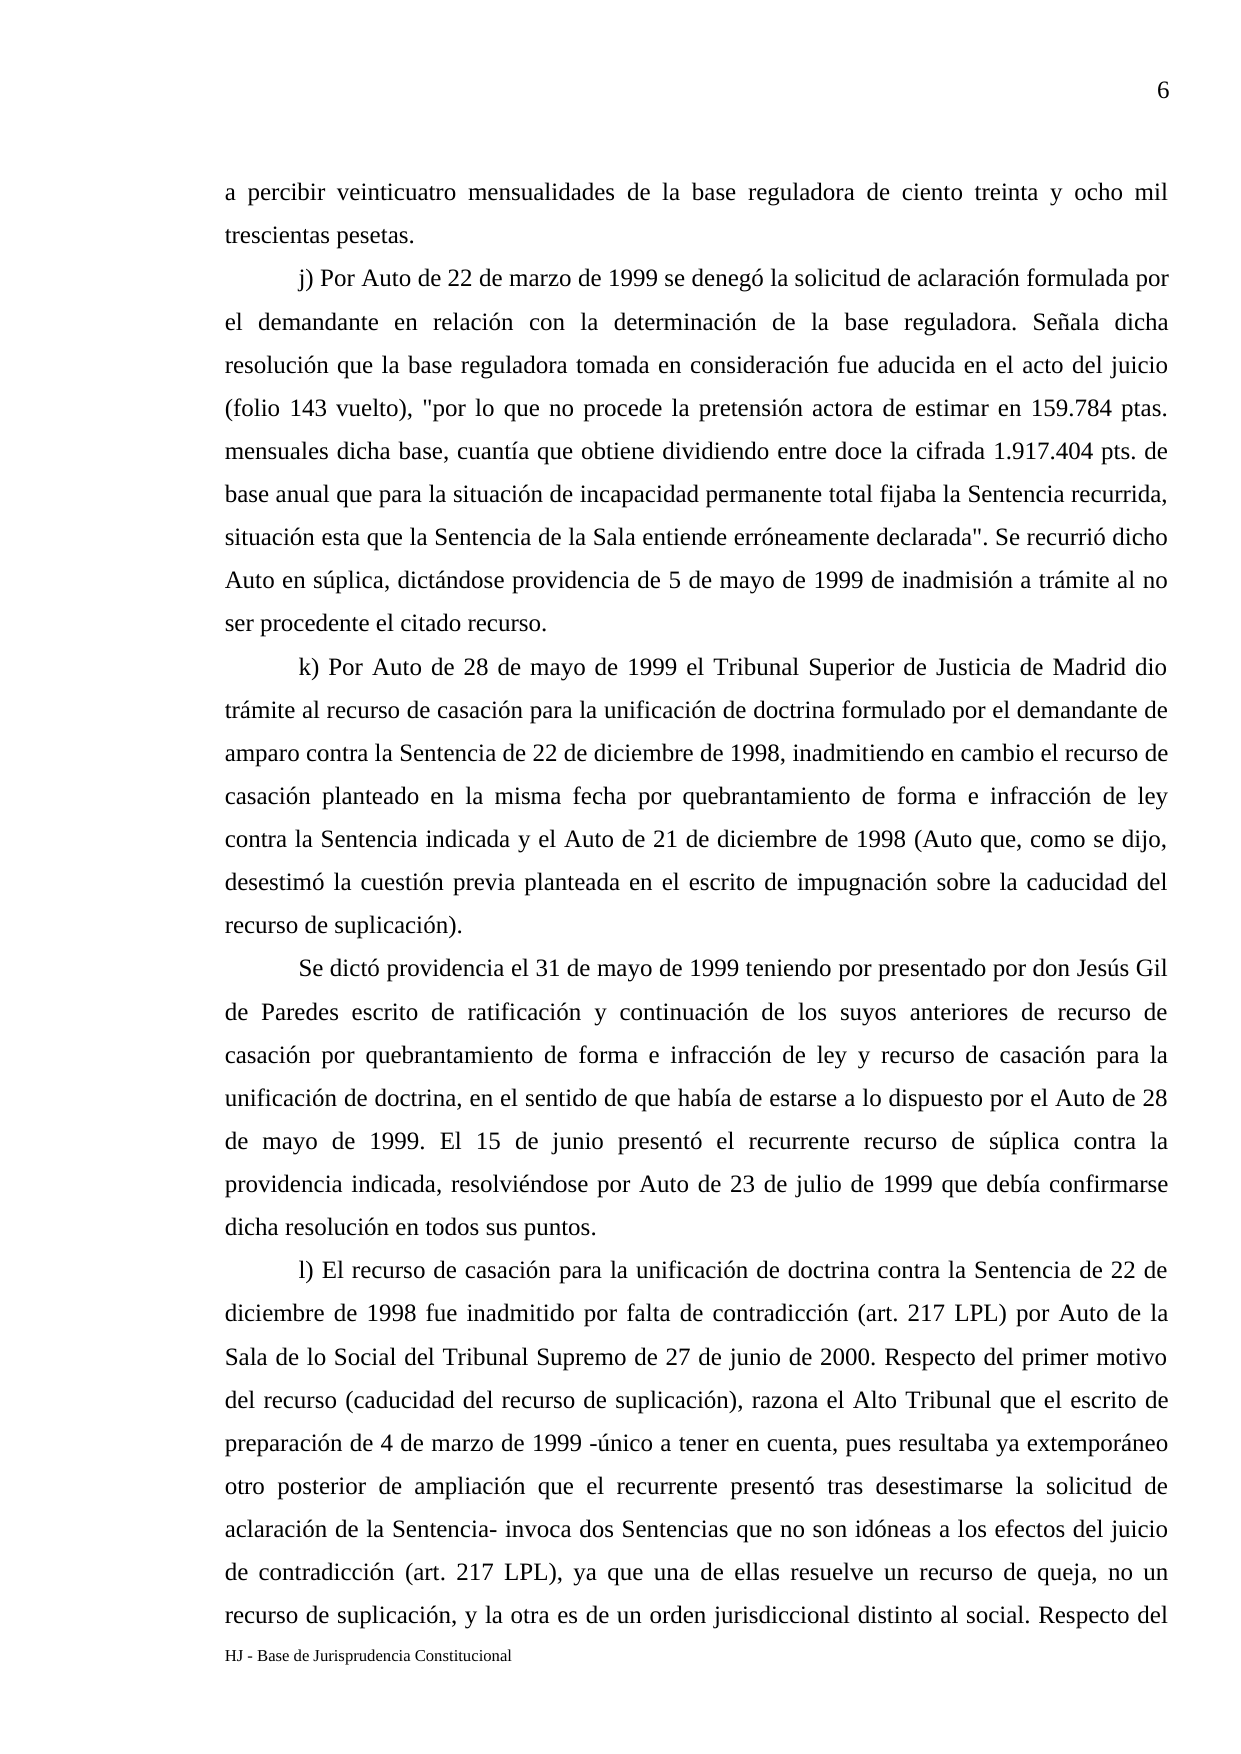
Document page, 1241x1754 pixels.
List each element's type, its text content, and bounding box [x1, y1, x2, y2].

text k) Por Auto de 28 de mayo de 1999 el Tribunal Superior de Justicia de Madrid dio trámite al recurso de casación para la unificación de doctrina formulado por el demandante de amparo contra la Sentencia de 22 de diciembre de 1998, inadmitiendo en cambio el recurso de casación planteado en la misma fecha por quebrantamiento de forma e infracción de ley contra la Sentencia indicada y el Auto de 21 de diciembre de 1998 (Auto que, como se dijo, desestimó la cuestión previa planteada en el escrito de impugnación sobre la caducidad del recurso de suplicación). [224, 652, 1169, 939]
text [224, 177, 1169, 249]
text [224, 1255, 1169, 1629]
text j) Por Auto de 22 de marzo de 1999 se denegó la solicitud de aclaración formulada por el demandante en relación con la determinación de la base reguladora. Señala dicha resolución que la base reguladora tomada en consideración fue aducida en el acto del juicio (folio 143 vuelto), "por lo que no procede la pretensión actora de estimar en 159.784 ptas. mensuales dicha base, cuantía que obtiene dividiendo entre doce la cifrada 1.917.404 pts. de base anual que para la situación de incapacidad permanente total fijaba la Sentencia recurrida, situación esta que la Sentencia de la Sala entiende erróneamente declarada". Se recurrió dicho Auto en súplica, dictándose providencia de 5 de mayo de 1999 de inadmisión a trámite al no ser procedente el citado recurso. [224, 263, 1169, 637]
text Se dictó providencia el 31 de mayo de 1999 teniendo por presentado por don Jesús Gil de Paredes escrito de ratificación y continuación de los suyos anteriores de recurso de casación por quebrantamiento de forma e infracción de ley y recurso de casación para la unificación de doctrina, en el sentido de que había de estarse a lo dispuesto por el Auto de 28 de mayo de 1999. El 15 de junio presentó el recurrente recurso de súplica contra la providencia indicada, resolviéndose por Auto de 23 de julio de 1999 que debía confirmarse dicha resolución en todos sus puntos. [224, 953, 1169, 1241]
